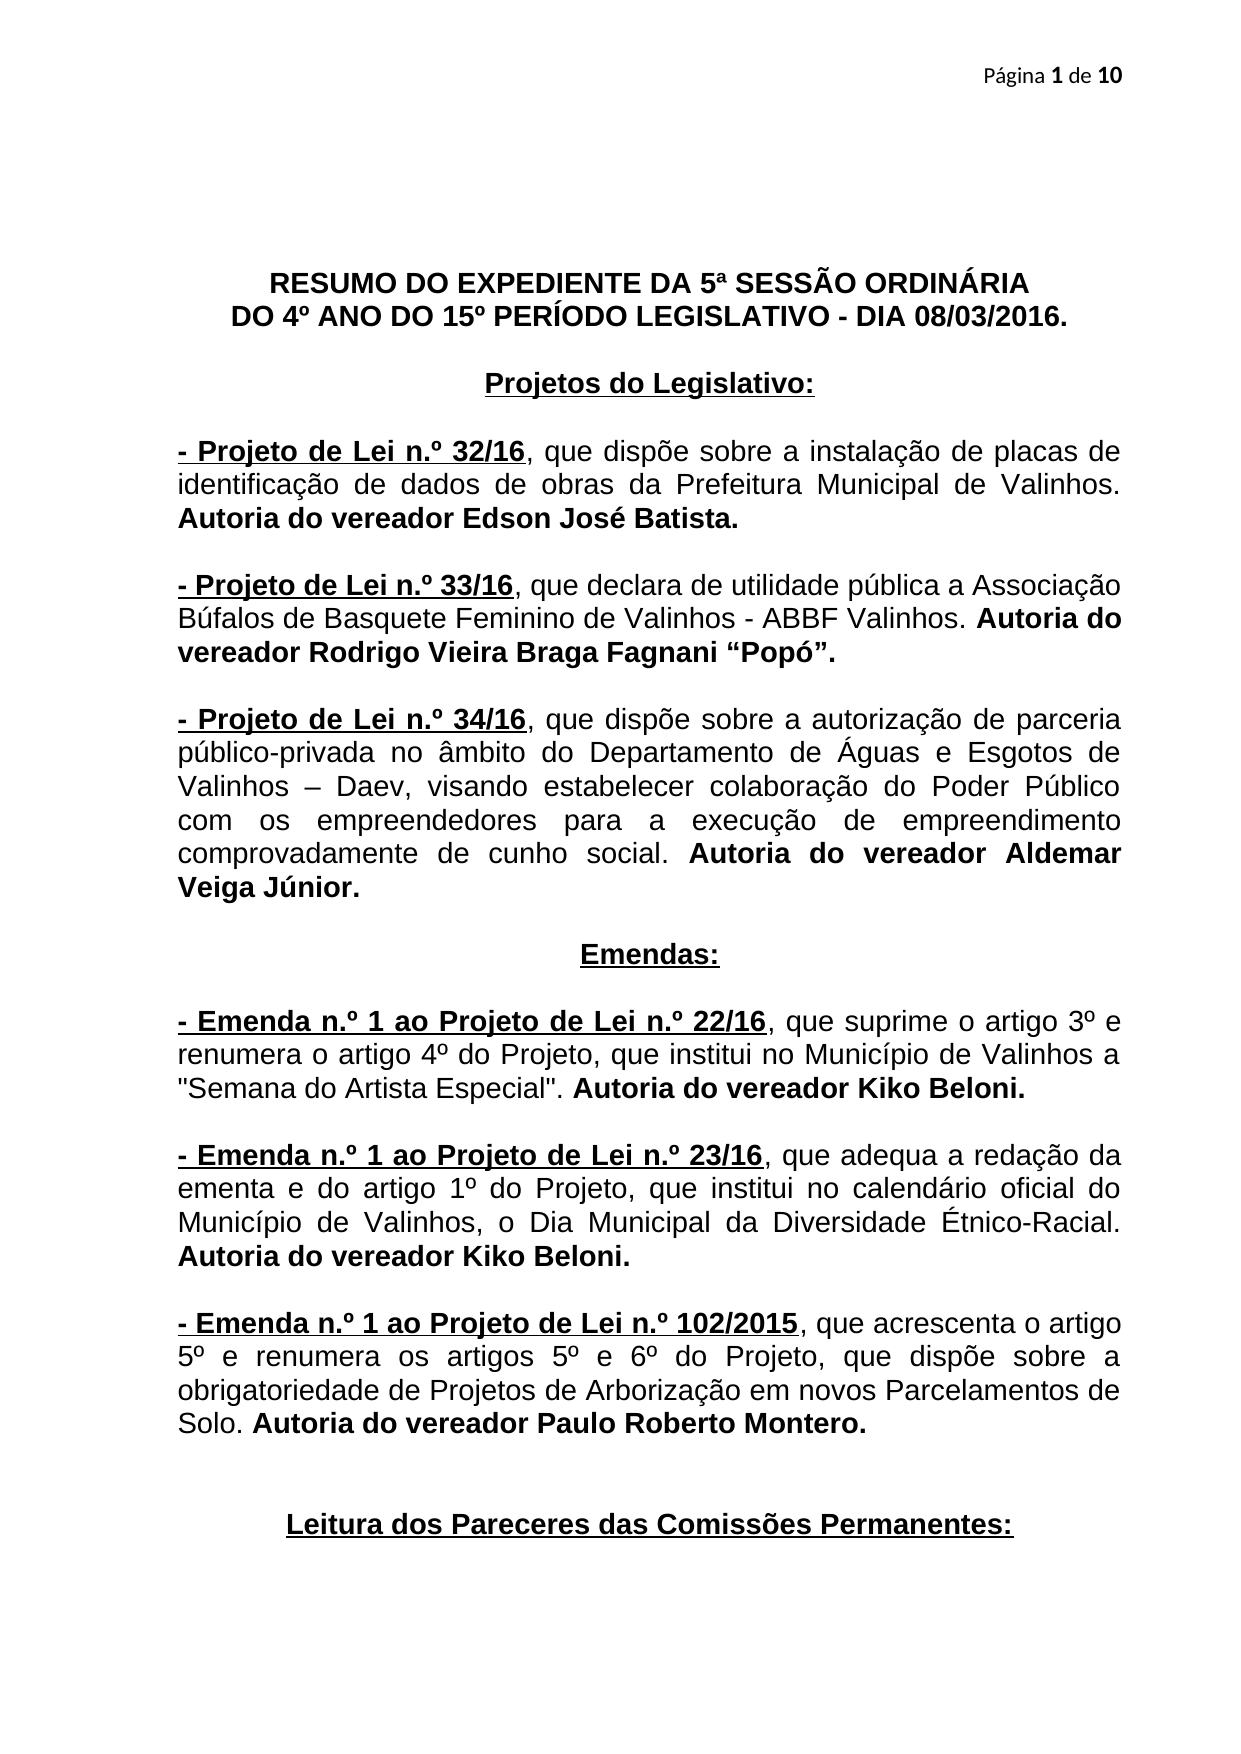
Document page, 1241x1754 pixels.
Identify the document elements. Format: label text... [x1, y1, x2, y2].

text Emendas: [177, 937, 1122, 970]
text - Projeto de Lei n.º 33/16, que declara de utilidade pública a Associação Búfalos de Basquete Feminino de Valinhos - ABBF Valinhos. Autoria do vereador Rodrigo Vieira Braga Fagnani “Popó”. [177, 568, 1122, 668]
text Leitura dos Pareceres das Comissões Permanentes: [177, 1507, 1122, 1540]
text - Emenda n.º 1 ao Projeto de Lei n.º 22/16, que suprime o artigo 3º e renumera o artigo 4º do Projeto, que institui no Município de Valinhos a "Semana do Artista Especial". Autoria do vereador Kiko Beloni. [177, 1004, 1122, 1104]
text - Projeto de Lei n.º 32/16, que dispõe sobre a instalação de placas de identificação de dados de obras da Prefeitura Municipal de Valinhos. Autoria do vereador Edson José Batista. [177, 433, 1122, 534]
text - Projeto de Lei n.º 34/16, que dispõe sobre a autorização de parceria público-privada no âmbito do Departamento de Águas e Esgotos de Valinhos – Daev, visando estabelecer colaboração do Poder Público com os empreendedores para a execução de empreendimento comprovadamente de cunho social. Autoria do vereador Aldemar Veiga Júnior. [177, 702, 1122, 903]
text Projetos do Legislativo: [177, 366, 1122, 400]
text - Emenda n.º 1 ao Projeto de Lei n.º 23/16, que adequa a redação da ementa e do artigo 1º do Projeto, que institui no calendário oficial do Município de Valinhos, o Dia Municipal da Diversidade Étnico-Racial. Autoria do vereador Kiko Beloni. [177, 1138, 1122, 1272]
text RESUMO DO EXPEDIENTE DA 5ª SESSÃO ORDINÁRIA DO 4º ANO DO 15º PERÍODO LEGISLATIVO - DIA 08/03/2016. [177, 266, 1122, 333]
text - Emenda n.º 1 ao Projeto de Lei n.º 102/2015, que acrescenta o artigo 5º e renumera os artigos 5º e 6º do Projeto, que dispõe sobre a obrigatoriedade de Projetos de Arborização em novos Parcelamentos de Solo. Autoria do vereador Paulo Roberto Montero. [177, 1306, 1122, 1440]
